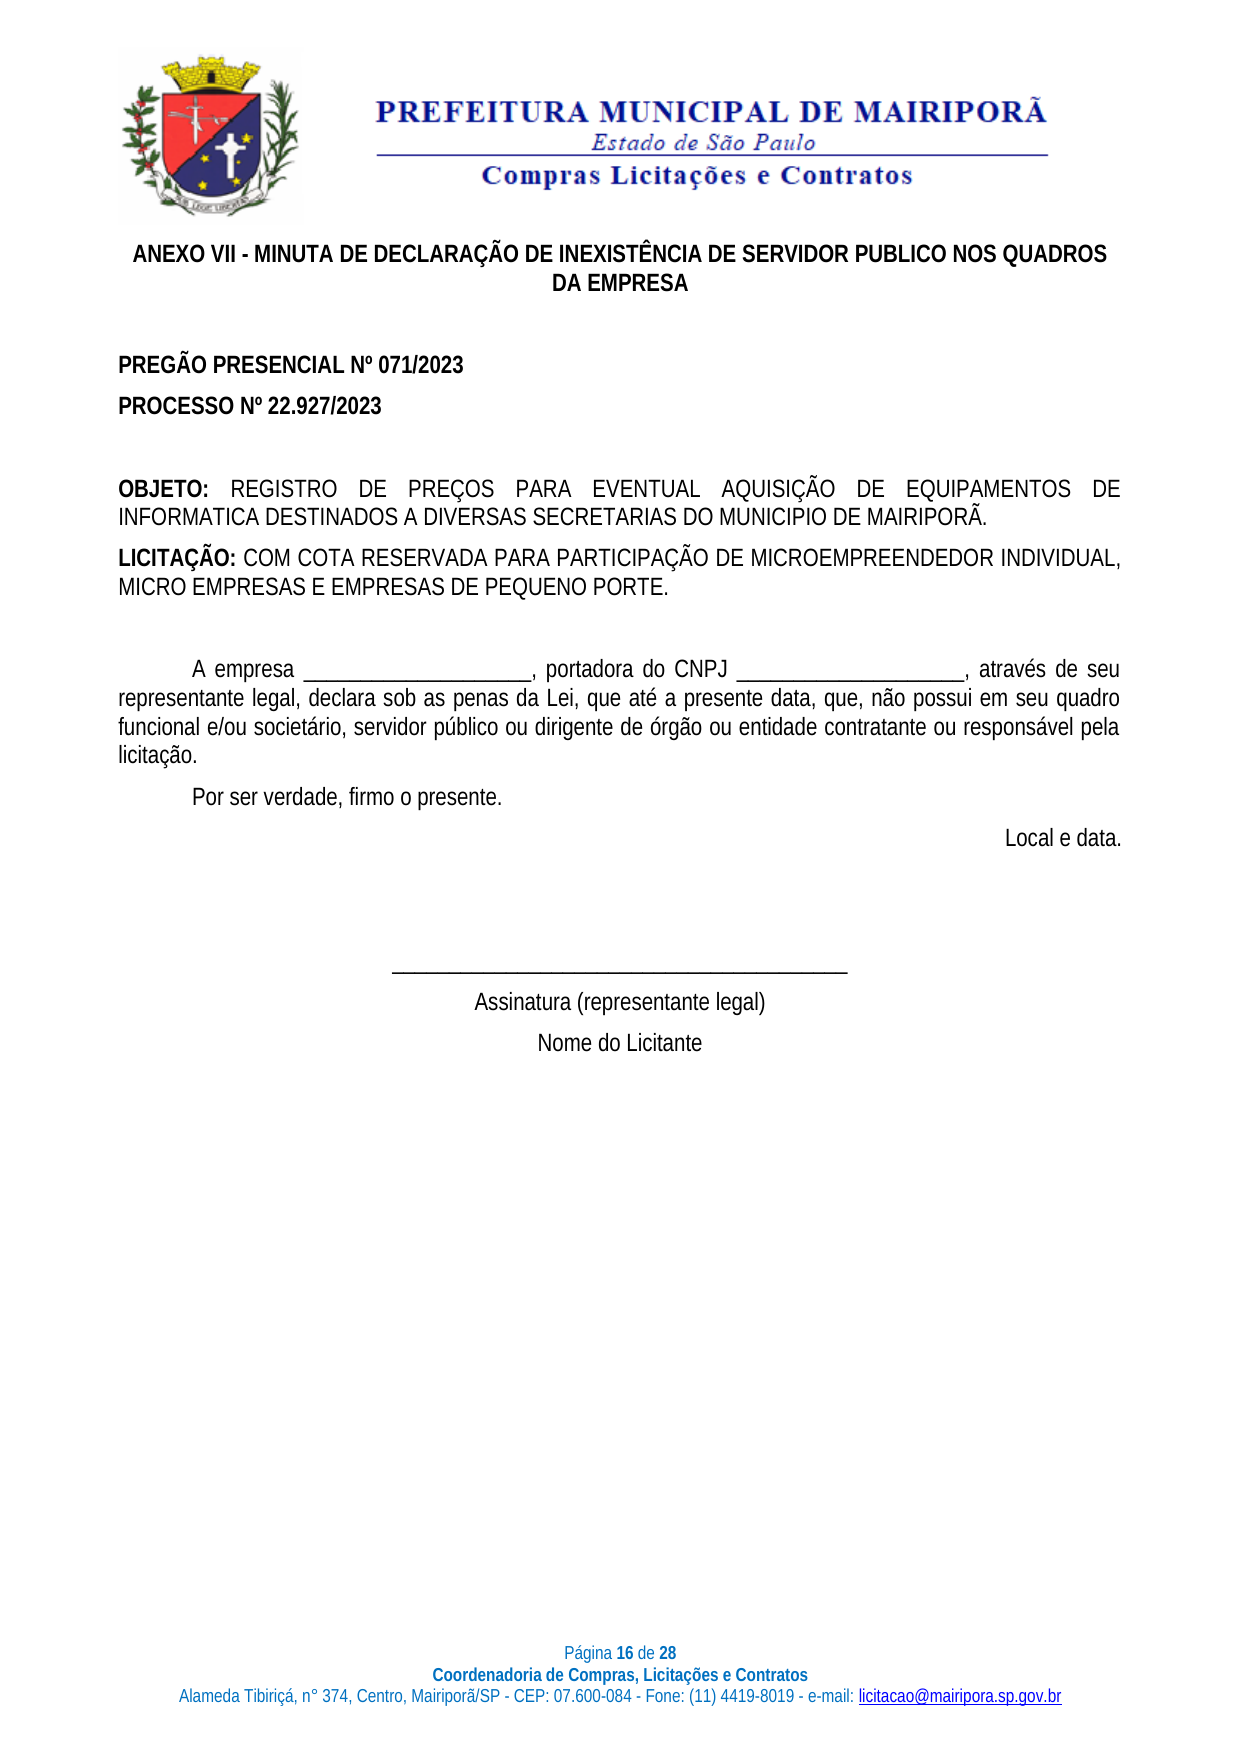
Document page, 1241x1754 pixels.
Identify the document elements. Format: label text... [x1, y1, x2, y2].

text PREGÃO PRESENCIAL Nº 071/2023 [118, 350, 1122, 379]
text ________________________________________ [118, 946, 1122, 975]
text Por ser verdade, firmo o presente. [118, 781, 1122, 810]
text Assinatura (representante legal) [118, 987, 1122, 1016]
text ANEXO VII - MINUTA DE DECLARAÇÃO DE INEXISTÊNCIA DE SERVIDOR PUBLICO NOS QUADROS DA EMPRESA [118, 239, 1122, 297]
text PROCESSO Nº 22.927/2023 [118, 391, 1122, 420]
picture [118, 47, 1063, 227]
text Nome do Licitante [118, 1028, 1122, 1057]
text Local e data. [118, 823, 1122, 851]
text OBJETO: REGISTRO DE PREÇOS PARA EVENTUAL AQUISIÇÃO DE EQUIPAMENTOS DE INFORMATICA DESTINADOS A DIVERSAS SECRETARIAS DO MUNICIPIO DE MAIRIPORÃ. [118, 474, 1122, 531]
text A empresa ____________________, portadora do CNPJ ____________________, através de seu representante legal, declara sob as penas da Lei, que até a presente data, que, não possui em seu quadro funcional e/ou societário, servidor público ou dirigente de órgão ou entidade contratante ou responsável pela licitação. [118, 654, 1122, 769]
text LICITAÇÃO: COM COTA RESERVADA PARA PARTICIPAÇÃO DE MICROEMPREENDEDOR INDIVIDUAL, MICRO EMPRESAS E EMPRESAS DE PEQUENO PORTE. [118, 543, 1122, 601]
